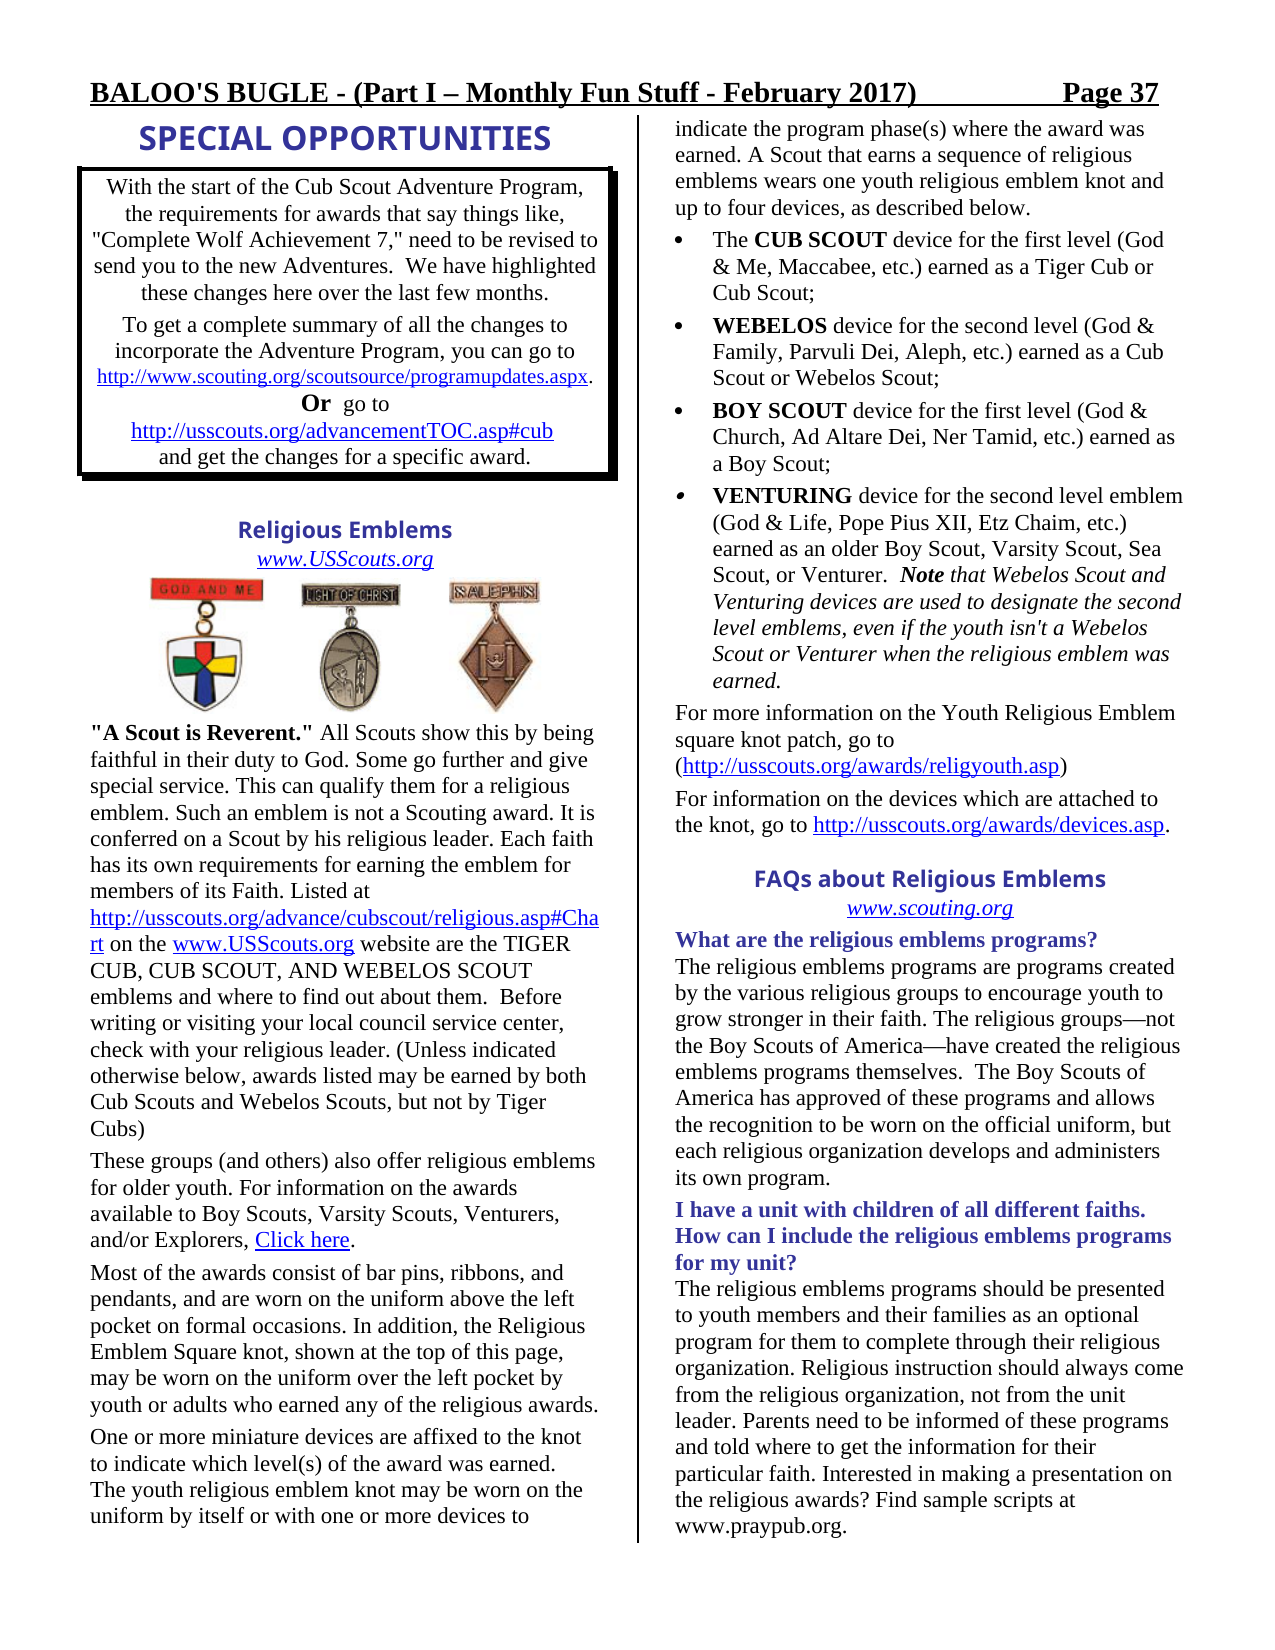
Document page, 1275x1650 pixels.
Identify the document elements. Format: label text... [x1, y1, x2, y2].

picture [298, 578, 402, 714]
text Most of the awards consist of bar pins, ribbons, and pendants, and are worn on the uniform above the left pocket on formal occasions. In addition, the Religious Emblem Square knot, shown at the top of this page, may be worn on the uniform over the left pocket by youth or adults who earned any of the religious awards. [90, 1259, 600, 1417]
text Or go to http://usscouts.org/advancementTOC.asp#cub and get the changes for a specific award. [82, 381, 608, 472]
subtitle SPECIAL OPPORTUNITIES [90, 115, 600, 160]
list WEBELOS device for the second level (God & Family, Parvuli Dei, Aleph, etc.) earned as a Cub Scout or Webelos Scout; [675, 312, 1185, 391]
list The CUB SCOUT device for the first level (God & Me, Maccabee, etc.) earned as a Tiger Cub or Cub Scout; [675, 226, 1185, 306]
text For information on the devices which are attached to the knot, go to http://usscouts.org/awards/devices.asp. [675, 785, 1185, 837]
list BOY SCOUT device for the first level (God & Church, Ad Altare Dei, Ner Tamid, etc.) earned as a Boy Scout; [675, 397, 1185, 476]
list VENTURING device for the second level emblem (God & Life, Pope Pius XII, Etz Chaim, etc.) earned as an older Boy Scout, Varsity Scout, Sea Scout, or Venturer. Note that Webelos Scout and Venturing devices are used to designate the second level emblems, even if the youth isn't a Webelos Scout or Venturer when the religious emblem was earned. [675, 482, 1185, 693]
text To get a complete summary of all the changes to incorporate the Adventure Program, you can go to http://www.scouting.org/scoutsource/programupdates.aspx. [82, 304, 608, 381]
picture [148, 577, 266, 714]
picture [448, 577, 542, 714]
text For more information on the Youth Religious Emblem square knot patch, go to (http://usscouts.org/awards/religyouth.asp) [675, 699, 1185, 778]
text With the start of the Cub Scout Adventure Program, the requirements for awards that say things like, "Complete Wolf Achievement 7," need to be revised to send you to the new Adventures. We have highlighted these changes here over the last few months. [82, 171, 608, 304]
text www.scouting.org [675, 894, 1185, 920]
text One or more miniature devices are affixed to the knot to indicate which level(s) of the award was earned. The youth religious emblem knot may be worn on the uniform by itself or with one or more devices to indicate the program phase(s) where the award was earned. A Scout that earns a sequence of religious emblems wears one youth religious emblem knot and up to four devices, as described below. [90, 1423, 600, 1529]
text "A Scout is Reverent." All Scouts show this by being faithful in their duty to God. Some go further and give special service. This can qualify them for a religious emblem. Such an emblem is not a Scouting award. It is conferred on a Scout by his religious leader. Each faith has its own requirements for earning the emblem for members of its Faith. Listed at http://usscouts.org/advance/cubscout/religious.asp#Chart on the www.USScouts.org website are the TIGER CUB, CUB SCOUT, AND WEBELOS SCOUT emblems and where to find out about them. Before writing or visiting your local council service center, check with your religious leader. (Unless indicated otherwise below, awards listed may be earned by both Cub Scouts and Webelos Scouts, but not by Tiger Cubs) [90, 719, 600, 1141]
text www.USScouts.org [90, 545, 600, 571]
text I have a unit with children of all different faiths. How can I include the religious emblems programs for my unit? The religious emblems programs should be presented to youth members and their families as an optional program for them to complete through their religious organization. Religious instruction should always come from the religious organization, not from the unit leader. Parents need to be informed of these programs and told where to get the information for their particular faith. Interested in making a presentation on the religious awards? Find sample scripts at www.praypub.org. [675, 1196, 1185, 1539]
text What are the religious emblems programs? The religious emblems programs are programs created by the various religious groups to encourage youth to grow stronger in their faith. The religious groups—not the Boy Scouts of America—have created the religious emblems programs themselves. The Boy Scouts of America has approved of these programs and allows the recognition to be worn on the official uniform, but each religious organization develops and administers its own program. [675, 926, 1185, 1190]
text These groups (and others) also offer religious emblems for older youth. For information on the awards available to Boy Scouts, Varsity Scouts, Venturers, and/or Explorers, Click here. [90, 1147, 600, 1253]
text One or more miniature devices are affixed to the knot to indicate which level(s) of the award was earned. The youth religious emblem knot may be worn on the uniform by itself or with one or more devices to indicate the program phase(s) where the award was earned. A Scout that earns a sequence of religious emblems wears one youth religious emblem knot and up to four devices, as described below. [675, 115, 1185, 220]
text Religious Emblems [90, 513, 600, 545]
text FAQs about Religious Emblems [675, 862, 1185, 894]
